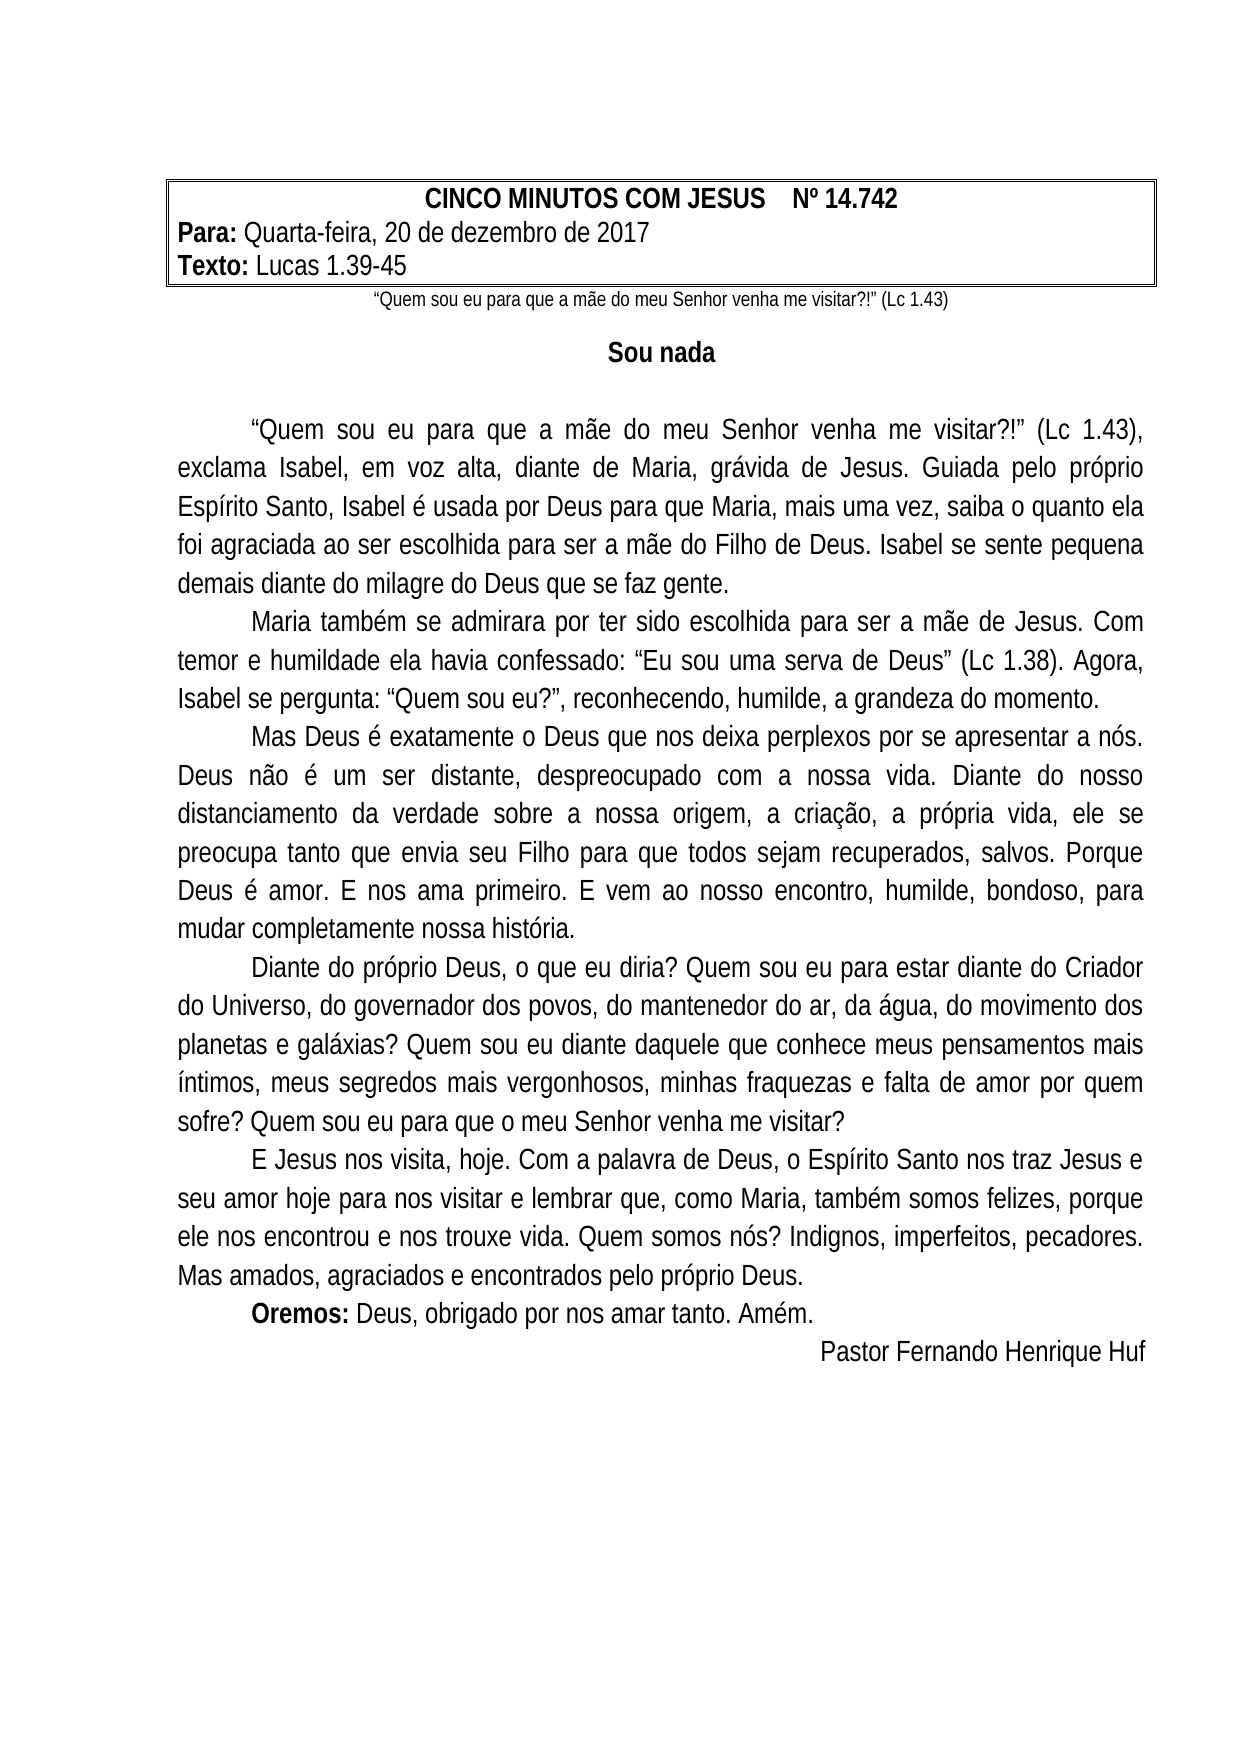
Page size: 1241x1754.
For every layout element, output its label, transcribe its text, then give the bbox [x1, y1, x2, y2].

text Texto: Lucas 1.39-45 [169, 245, 1154, 284]
title CINCO MINUTOS COM JESUS Nº 14.742 [169, 182, 1154, 215]
text Mas Deus é exatamente o Deus que nos deixa perplexos por se apresentar a nós. Deus não é um ser distante, despreocupado com a nossa vida. Diante do nosso distanciamento da verdade sobre a nossa origem, a criação, a própria vida, ele se preocupa tanto que envia seu Filho para que todos sejam recuperados, salvos. Porque Deus é amor. E nos ama primeiro. E vem ao nosso encontro, humilde, bondoso, para mudar completamente nossa história. [177, 719, 1146, 945]
text Maria também se admirara por ter sido escolhida para ser a mãe de Jesus. Com temor e humildade ela havia confessado: “Eu sou uma serva de Deus” (Lc 1.38). Agora, Isabel se pergunta: “Quem sou eu?”, reconhecendo, humilde, a grandeza do momento. [177, 604, 1146, 714]
text Sou nada [177, 335, 1146, 368]
text “Quem sou eu para que a mãe do meu Senhor venha me visitar?!” (Lc 1.43), exclama Isabel, em voz alta, diante de Maria, grávida de Jesus. Guiada pelo próprio Espírito Santo, Isabel é usada por Deus para que Maria, mais uma vez, saiba o quanto ela foi agraciada ao ser escolhida para ser a mãe do Filho de Deus. Isabel se sente pequena demais diante do milagre do Deus que se faz gente. [177, 412, 1146, 599]
text “Quem sou eu para que a mãe do meu Senhor venha me visitar?!” (Lc 1.43) [177, 287, 1146, 311]
text Oremos: Deus, obrigado por nos amar tanto. Amém. [177, 1296, 1146, 1329]
text Para: Quarta-feira, 20 de dezembro de 2017 [177, 215, 1146, 245]
text E Jesus nos visita, hoje. Com a palavra de Deus, o Espírito Santo nos traz Jesus e seu amor hoje para nos visitar e lembrar que, como Maria, também somos felizes, porque ele nos encontrou e nos trouxe vida. Quem somos nós? Indignos, imperfeitos, pecadores. Mas amados, agraciados e encontrados pelo próprio Deus. [177, 1142, 1146, 1291]
text Diante do próprio Deus, o que eu diria? Quem sou eu para estar diante do Criador do Universo, do governador dos povos, do mantenedor do ar, da água, do movimento dos planetas e galáxias? Quem sou eu diante daquele que conhece meus pensamentos mais íntimos, meus segredos mais vergonhosos, minhas fraquezas e falta de amor por quem sofre? Quem sou eu para que o meu Senhor venha me visitar? [177, 950, 1146, 1137]
text Pastor Fernando Henrique Huf [177, 1334, 1146, 1368]
